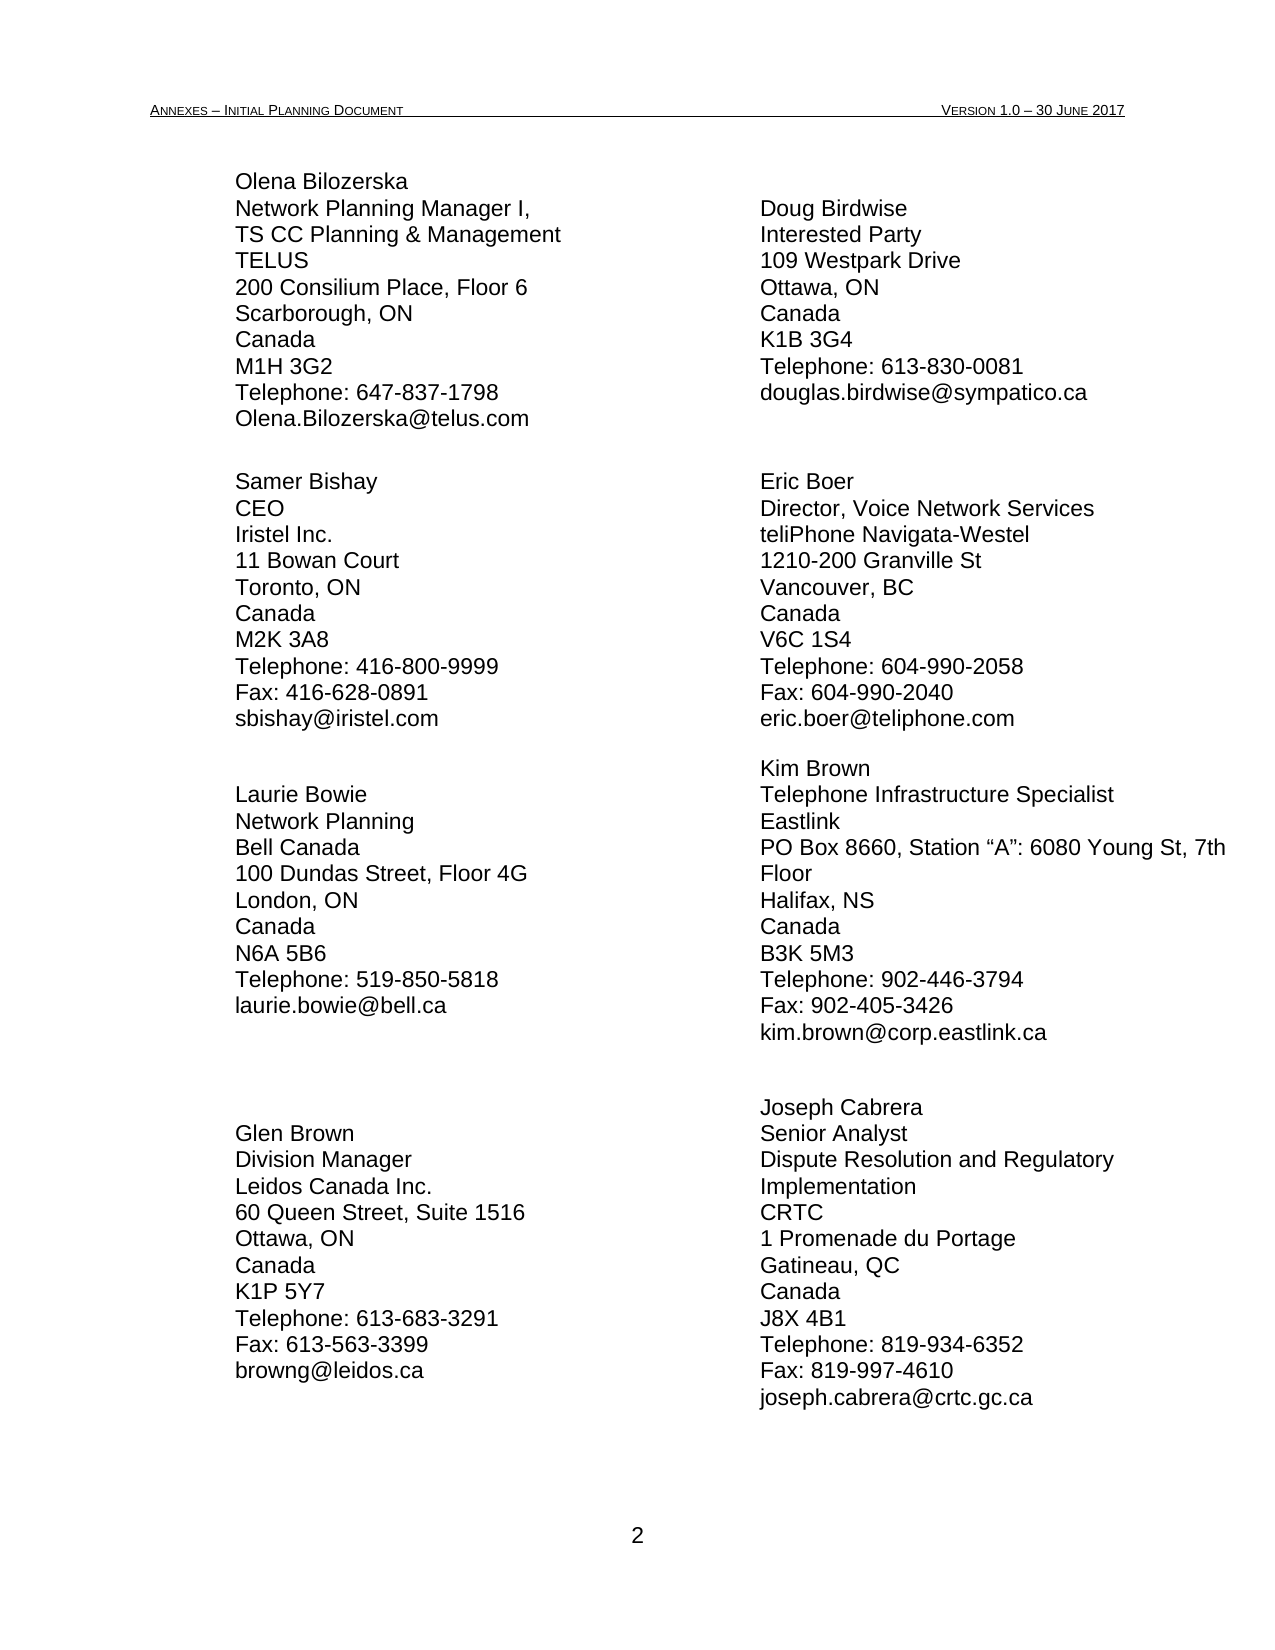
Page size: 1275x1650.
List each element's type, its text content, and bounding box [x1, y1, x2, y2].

table_cell Glen Brown Division Manager Leidos Canada Inc. 60 Queen Street, Suite 1516 Ottawa, ON Canada K1P 5Y7 Telephone: 613-683-3291 Fax: 613-563-3399 browng@leidos.ca [217, 1050, 742, 1453]
table_cell Samer Bishay CEO Iristel Inc. 11 Bowan Court Toronto, ON Canada M2K 3A8 Telephone: 416-800-9999 Fax: 416-628-0891 sbishay@iristel.com [217, 450, 742, 750]
table_cell Kim Brown Telephone Infrastructure Specialist Eastlink PO Box 8660, Station “A”: 6080 Young St, 7th Floor Halifax, NS Canada B3K 5M3 Telephone: 902-446-3794 Fax: 902-405-3426 kim.brown@corp.eastlink.ca [742, 750, 1267, 1050]
table_cell Doug Birdwise Interested Party 109 Westpark Drive Ottawa, ON Canada K1B 3G4 Telephone: 613-830-0081 douglas.birdwise@sympatico.ca [742, 150, 1267, 450]
table_cell Eric Boer Director, Voice Network Services teliPhone Navigata-Westel 1210-200 Granville St Vancouver, BC Canada V6C 1S4 Telephone: 604-990-2058 Fax: 604-990-2040 eric.boer@teliphone.com [742, 450, 1267, 750]
table_cell Laurie Bowie Network Planning Bell Canada 100 Dundas Street, Floor 4G London, ON Canada N6A 5B6 Telephone: 519-850-5818 laurie.bowie@bell.ca [217, 750, 742, 1050]
table_cell Olena Bilozerska Network Planning Manager I, TS CC Planning & Management TELUS 200 Consilium Place, Floor 6 Scarborough, ON Canada M1H 3G2 Telephone: 647-837-1798 Olena.Bilozerska@telus.com [217, 150, 742, 450]
table_cell Joseph Cabrera Senior Analyst Dispute Resolution and Regulatory Implementation CRTC 1 Promenade du Portage Gatineau, QC Canada J8X 4B1 Telephone: 819-934-6352 Fax: 819-997-4610 joseph.cabrera@crtc.gc.ca [742, 1050, 1267, 1453]
